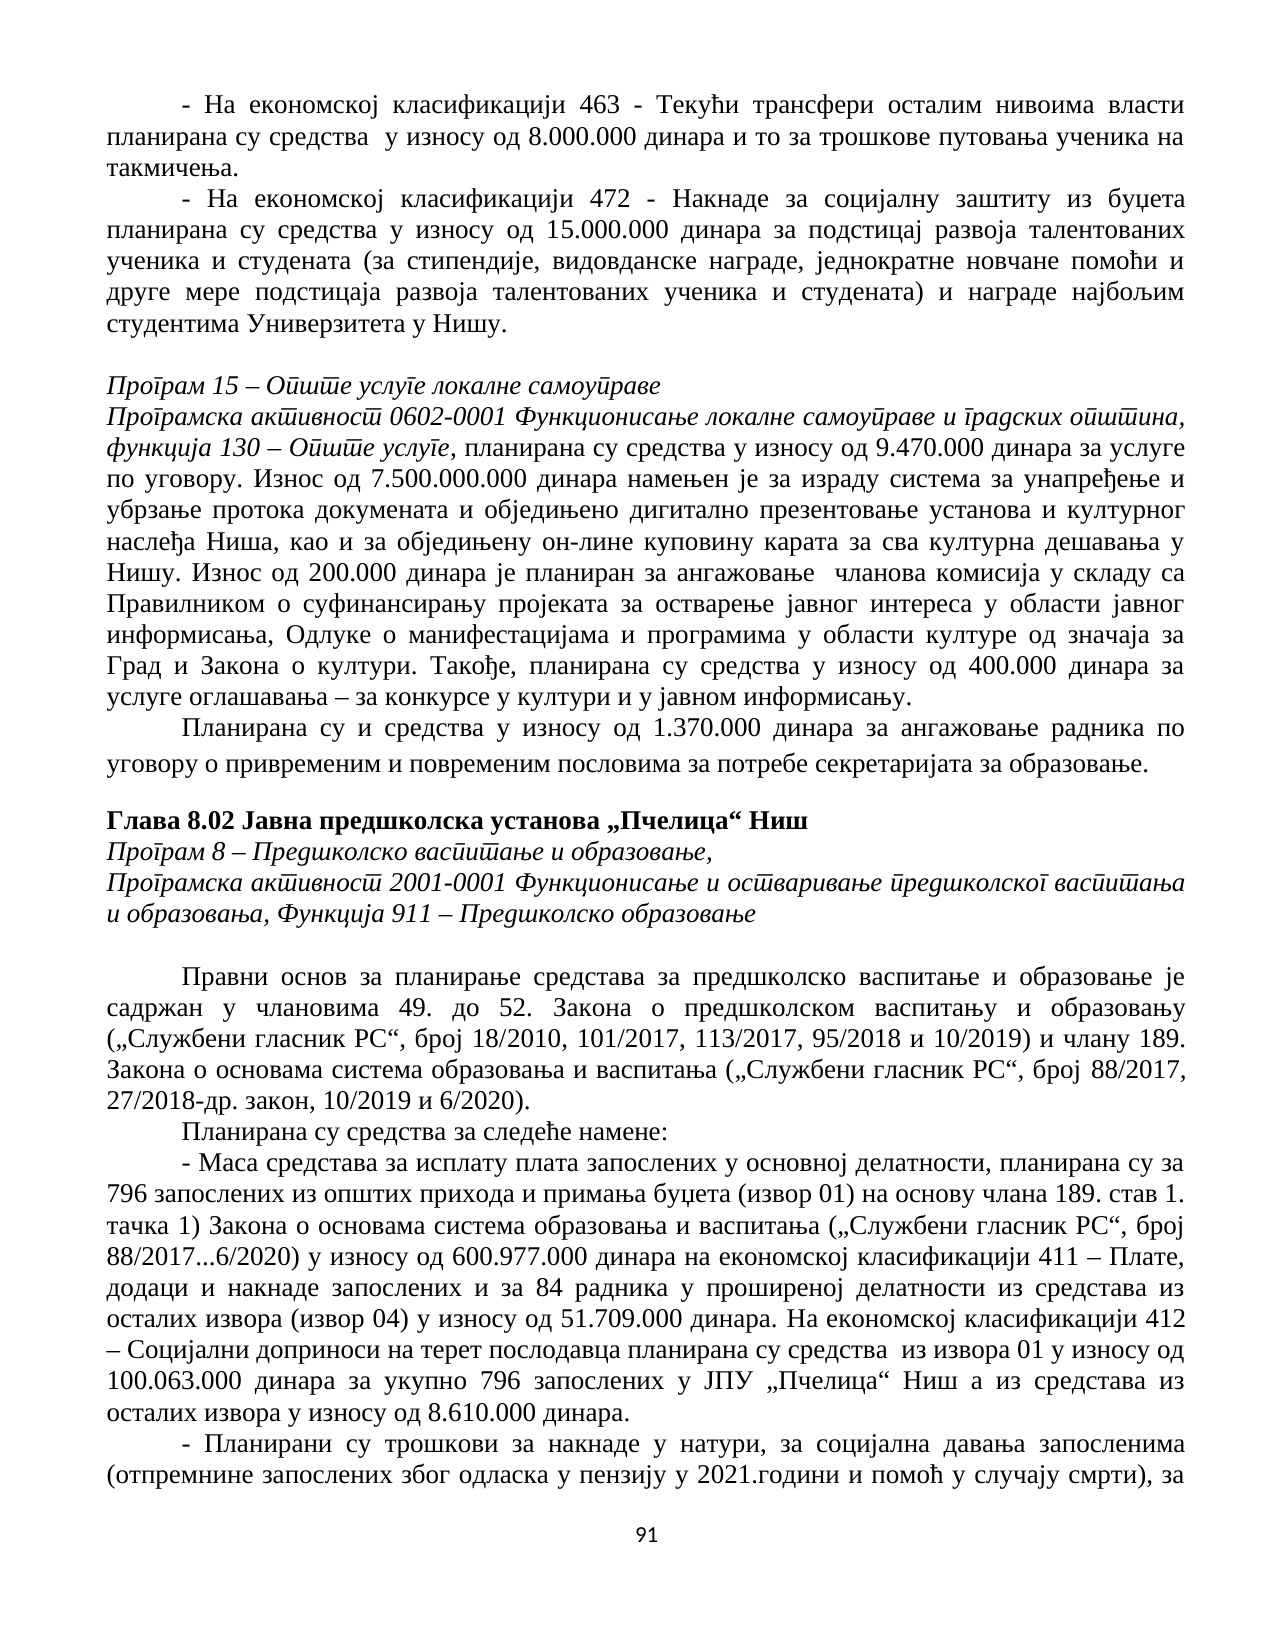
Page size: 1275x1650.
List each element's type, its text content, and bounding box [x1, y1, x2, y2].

text Програмска активност 2001-0001 Функционисање и остваривање предшколског васпитања и образовања, Функција 911 – Предшколско образовање [106, 866, 1186, 928]
text Планирана су средства за следеће намене: [106, 1115, 1186, 1146]
text - На економској класификацији 472 - Накнаде за социјалну заштиту из буџета планирана су средства у износу од 15.000.000 динара за подстицај развоја талентованих ученика и студената (за стипендије, видовданске награде, једнократне новчане помоћи и друге мере подстицаја развоја талентованих ученика и студената) и награде најбољим студентима Универзитета у Нишу. [106, 182, 1186, 338]
text Програм 8 – Предшколско васпитање и образовање, [106, 835, 1186, 866]
text - Маса средстава за исплату плата запослених у основној делатности, планирана су за 796 запослених из општих прихода и примања буџета (извор 01) на основу члана 189. став 1. тачка 1) Закона о основама система образовања и васпитања („Службени гласник РС“, број 88/2017...6/2020) у износу од 600.977.000 динара на економској класификацији 411 – Плате, додаци и накнаде запослених и за 84 радника у проширеној делатности из средстава из осталих извора (извор 04) у износу од 51.709.000 динара. На економској класификацији 412 – Социјални доприноси на терет послодавца планирана су средства из извора 01 у износу од 100.063.000 динара за укупно 796 запослених у ЈПУ „Пчелица“ Ниш а из средстава из осталих извора у износу од 8.610.000 динара. [106, 1146, 1186, 1427]
text Глава 8.02 Јавна предшколска установа „Пчелица“ Ниш [106, 804, 1186, 835]
text Програм 15 – Опште услуге локалне самоуправе [106, 369, 1186, 400]
text - На економској класификацији 463 - Текући трансфери осталим нивоима власти планирана су средства у износу од 8.000.000 динара и то за трошкове путовања ученика на такмичења. [106, 89, 1186, 182]
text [106, 1427, 1186, 1489]
text Планирана су и средства у износу од 1.370.000 динара за ангажовање радника по уговору о привременим и повременим пословима за потребе секретаријата за образовање. [106, 712, 1186, 778]
text Програмска активност 0602-0001 Функционисање локалне самоуправе и градских општина, функција 130 – Опште услуге, планирана су средства у износу од 9.470.000 динара за услуге по уговору. Износ од 7.500.000.000 динара намењен је за израду система за унапређење и убрзање протока докумената и обједињено дигитално презентовање установа и културног наслеђа Ниша, као и за обједињену он-лине куповину карата за сва културна дешавања у Нишу. Износ од 200.000 динара је планиран за ангажовање чланова комисија у складу са Правилником о суфинансирању пројеката за остварење јавног интереса у области јавног информисања, Одлуке о манифестацијама и програмима у области културе од значаја за Град и Закона о култури. Такође, планирана су средства у износу од 400.000 динара за услуге оглашавања – за конкурсе у култури и у јавном информисању. [106, 400, 1186, 712]
text Правни основ за планирање средстава за предшколско васпитање и образовање је садржан у члановима 49. до 52. Закона о предшколском васпитању и образовању („Службени гласник РС“, број 18/2010, 101/2017, 113/2017, 95/2018 и 10/2019) и члану 189. Закона о основама система образовања и васпитања („Службени гласник РС“, број 88/2017, 27/2018-др. закон, 10/2019 и 6/2020). [106, 959, 1186, 1115]
